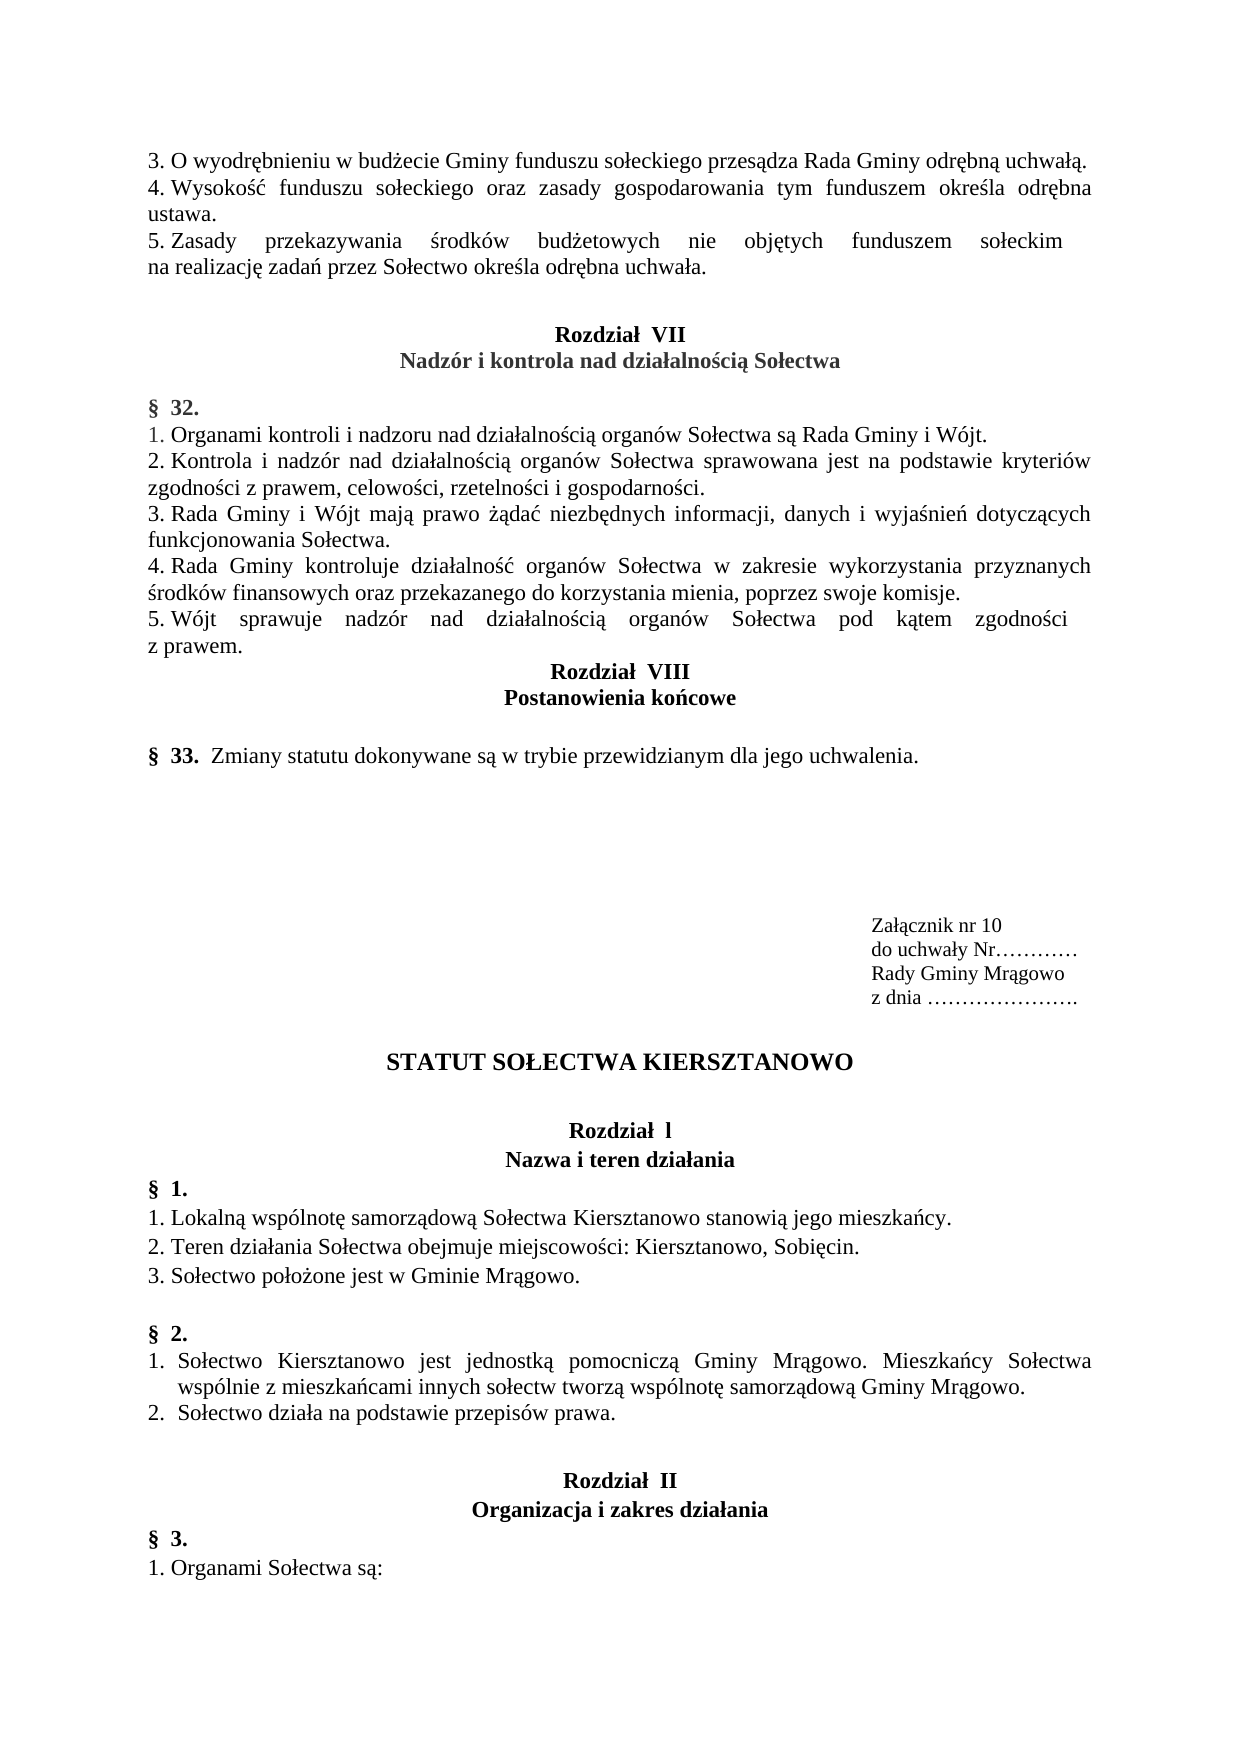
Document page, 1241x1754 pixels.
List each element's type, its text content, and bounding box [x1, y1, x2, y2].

text 2. Teren działania Sołectwa obejmuje miejscowości: Kiersztanowo, Sobięcin. [148, 1233, 1093, 1259]
text Postanowienia końcowe [148, 684, 1093, 711]
text § 2. [148, 1320, 1093, 1347]
text Rozdział VIII [148, 658, 1093, 684]
text § 3. [148, 1525, 1093, 1552]
text do uchwały Nr………… [148, 937, 1093, 961]
text Rozdział l [148, 1117, 1093, 1143]
text 5. Zasady przekazywania środków budżetowych nie objętych funduszem sołeckim na realizację zadań przez Sołectwo określa odrębna uchwała. [148, 227, 1093, 279]
list Sołectwo Kiersztanowo jest jednostką pomocniczą Gminy Mrągowo. Mieszkańcy Sołectwa wspólnie z mieszkańcami innych sołectw tworzą wspólnotę samorządową Gminy Mrągowo. [148, 1347, 1093, 1399]
text Nadzór i kontrola nad działalnością Sołectwa [148, 347, 1093, 374]
text z dnia …………………. [148, 985, 1093, 1009]
text § 32. [148, 394, 1093, 421]
text STATUT SOŁECTWA KIERSZTANOWO [148, 1047, 1093, 1075]
text 1. Lokalną wspólnotę samorządową Sołectwa Kiersztanowo stanowią jego mieszkańcy. [148, 1204, 1093, 1230]
text § 33. Zmiany statutu dokonywane są w trybie przewidzianym dla jego uchwalenia. [148, 742, 1093, 769]
text 3. Rada Gminy i Wójt mają prawo żądać niezbędnych informacji, danych i wyjaśnień dotyczących funkcjonowania Sołectwa. [148, 500, 1093, 553]
text Nazwa i teren działania [148, 1146, 1093, 1172]
list Sołectwo działa na podstawie przepisów prawa. [148, 1399, 1093, 1426]
text 3. Sołectwo położone jest w Gminie Mrągowo. [148, 1262, 1093, 1288]
text Organizacja i zakres działania [148, 1496, 1093, 1523]
text 2. Kontrola i nadzór nad działalnością organów Sołectwa sprawowana jest na podstawie kryteriów zgodności z prawem, celowości, rzetelności i gospodarności. [148, 447, 1093, 500]
text 1. Organami kontroli i nadzoru nad działalnością organów Sołectwa są Rada Gminy i Wójt. [148, 421, 1093, 447]
text 4. Wysokość funduszu sołeckiego oraz zasady gospodarowania tym funduszem określa odrębna ustawa. [148, 174, 1093, 227]
text 1. Organami Sołectwa są: [148, 1554, 1093, 1581]
text 3. O wyodrębnieniu w budżecie Gminy funduszu sołeckiego przesądza Rada Gminy odrębną uchwałą. [148, 148, 1093, 174]
text Rozdział VII [148, 321, 1093, 347]
text Rozdział II [148, 1467, 1093, 1494]
text § 1. [148, 1175, 1093, 1201]
text Załącznik nr 10 [148, 913, 1093, 937]
text 4. Rada Gminy kontroluje działalność organów Sołectwa w zakresie wykorzystania przyznanych środków finansowych oraz przekazanego do korzystania mienia, poprzez swoje komisje. [148, 553, 1093, 605]
text Rady Gminy Mrągowo [148, 961, 1093, 985]
text 5. Wójt sprawuje nadzór nad działalnością organów Sołectwa pod kątem zgodności z prawem. [148, 605, 1093, 658]
